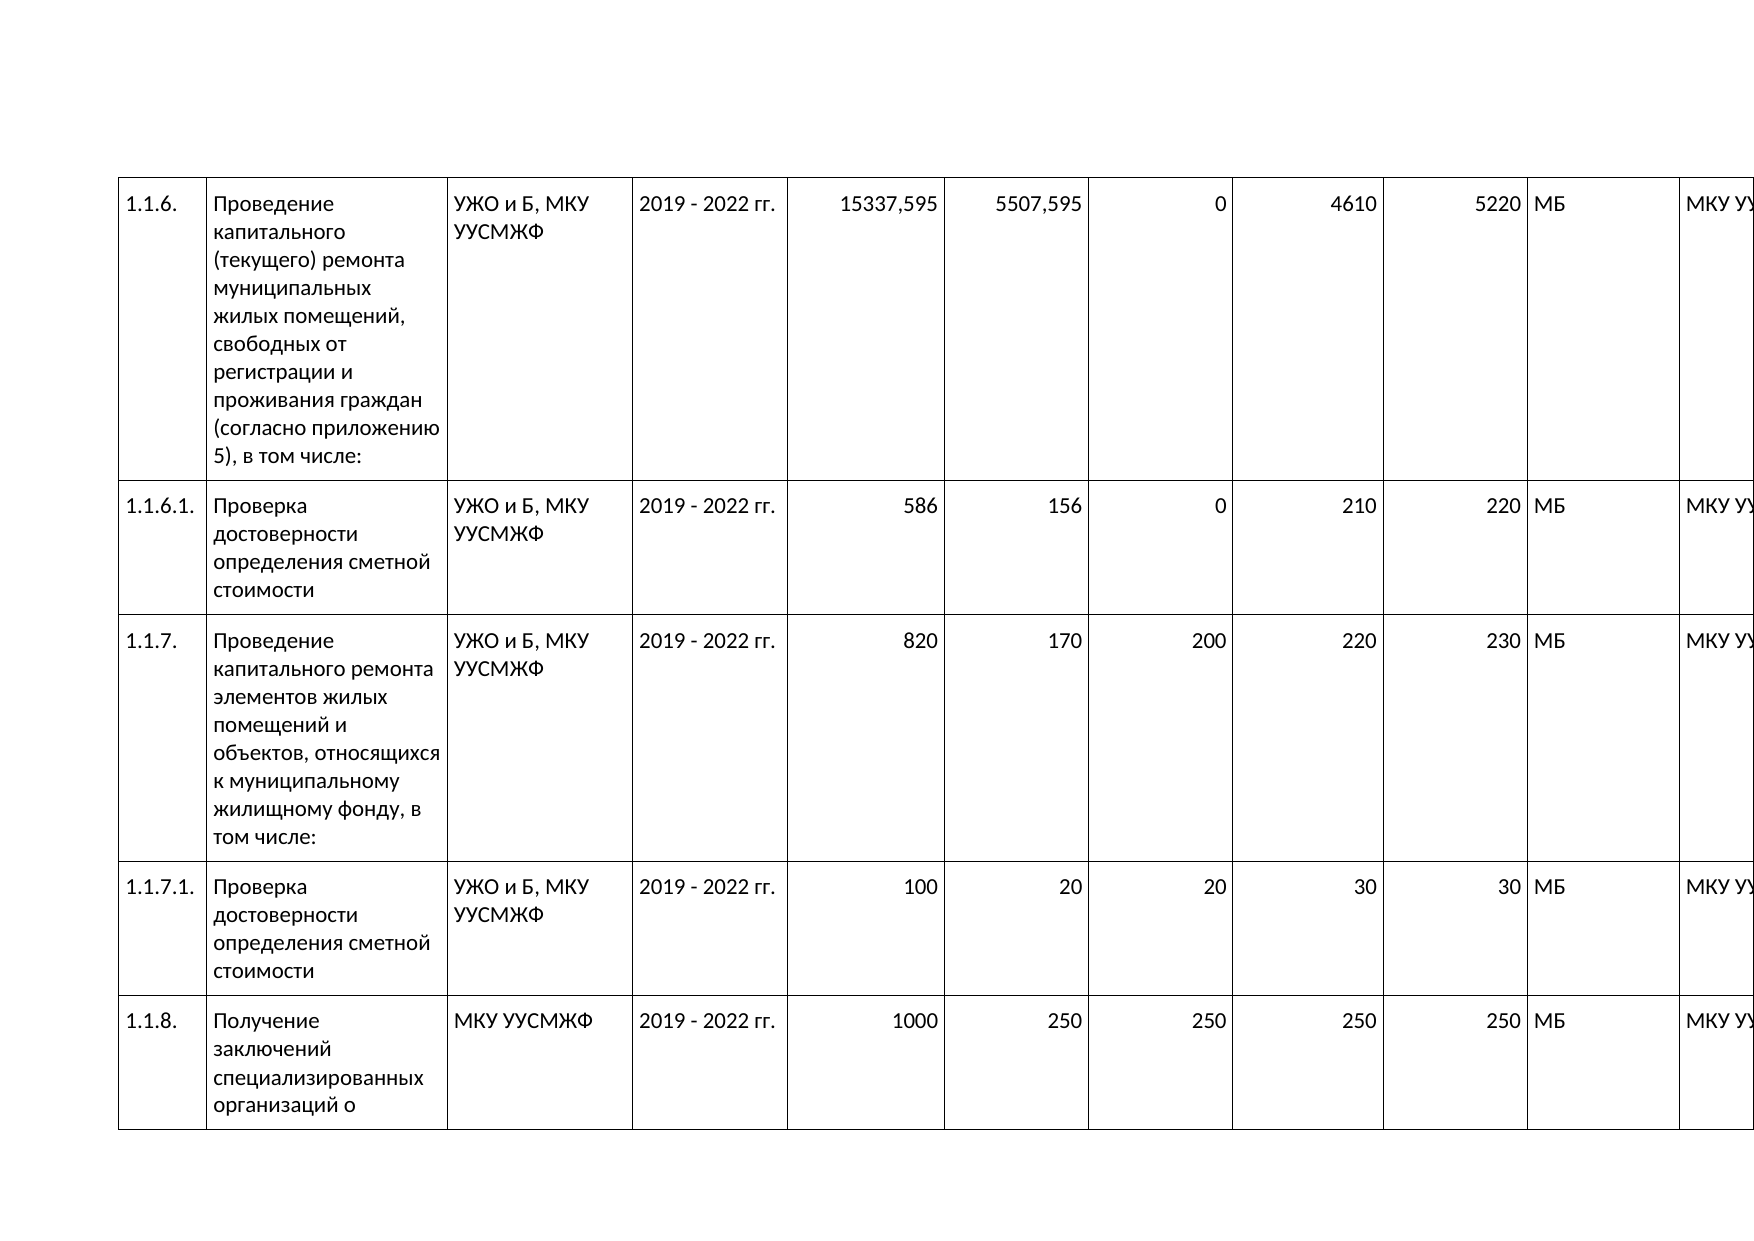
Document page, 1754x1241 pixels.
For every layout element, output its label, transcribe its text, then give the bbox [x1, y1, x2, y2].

table_cell 210 [1233, 481, 1383, 614]
table_cell 0 [1089, 178, 1232, 480]
table_cell УЖО и Б, МКУ УУСМЖФ [448, 178, 632, 480]
table_cell 156 [945, 481, 1088, 614]
table_cell 1.1.6. [119, 178, 206, 480]
table_cell УЖО и Б, МКУ УУСМЖФ [448, 481, 632, 614]
table_cell 1.1.7.1. [119, 862, 206, 995]
table_cell 15337,595 [788, 178, 944, 480]
table_cell 2019 - 2022 гг. [633, 178, 787, 480]
table_cell Проверка достоверности определения сметной стоимости [207, 862, 447, 995]
table_cell 2019 - 2022 гг. [633, 996, 787, 1129]
table_cell 5220 [1384, 178, 1527, 480]
table_cell 4610 [1233, 178, 1383, 480]
table_cell УЖО и Б, МКУ УУСМЖФ [448, 615, 632, 861]
table_cell 586 [788, 481, 944, 614]
table_cell 2019 - 2022 гг. [633, 862, 787, 995]
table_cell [207, 996, 447, 1129]
table_cell 250 [1233, 996, 1383, 1129]
table_cell МБ [1528, 996, 1679, 1129]
table_cell 1.1.8. [119, 996, 206, 1129]
table_cell 2019 - 2022 гг. [633, 481, 787, 614]
table_cell МКУ УУСМЖФ [1680, 178, 1753, 480]
table_cell 100 [788, 862, 944, 995]
table_cell 220 [1233, 615, 1383, 861]
table_cell МКУ УУСМЖФ [1680, 481, 1753, 614]
table_cell УЖО и Б, МКУ УУСМЖФ [448, 862, 632, 995]
table_cell МБ [1528, 615, 1679, 861]
table_cell 20 [1089, 862, 1232, 995]
table_cell 1.1.7. [119, 615, 206, 861]
table_cell 2019 - 2022 гг. [633, 615, 787, 861]
table_cell 5507,595 [945, 178, 1088, 480]
table_cell 30 [1233, 862, 1383, 995]
table_cell МБ [1528, 178, 1679, 480]
table_cell Проведение капитального (текущего) ремонта муниципальных жилых помещений, свободных от регистрации и проживания граждан (согласно приложению 5), в том числе: [207, 178, 447, 480]
table_cell 230 [1384, 615, 1527, 861]
table_cell 20 [945, 862, 1088, 995]
table_cell 250 [945, 996, 1088, 1129]
table_cell МКУ УУСМЖФ [1680, 862, 1753, 995]
table_cell 170 [945, 615, 1088, 861]
table_cell 220 [1384, 481, 1527, 614]
table_cell МКУ УУСМЖФ [1680, 996, 1753, 1129]
table_cell МКУ УУСМЖФ [1680, 615, 1753, 861]
table_cell МКУ УУСМЖФ [448, 996, 632, 1129]
table_cell 820 [788, 615, 944, 861]
table_cell 200 [1089, 615, 1232, 861]
table_cell 30 [1384, 862, 1527, 995]
table_cell 1.1.6.1. [119, 481, 206, 614]
table_cell 250 [1089, 996, 1232, 1129]
table_cell Проведение капитального ремонта элементов жилых помещений и объектов, относящихся к муниципальному жилищному фонду, в том числе: [207, 615, 447, 861]
table_cell 0 [1089, 481, 1232, 614]
table_cell 1000 [788, 996, 944, 1129]
table_cell Проверка достоверности определения сметной стоимости [207, 481, 447, 614]
table_cell МБ [1528, 481, 1679, 614]
table_cell 250 [1384, 996, 1527, 1129]
table_cell МБ [1528, 862, 1679, 995]
